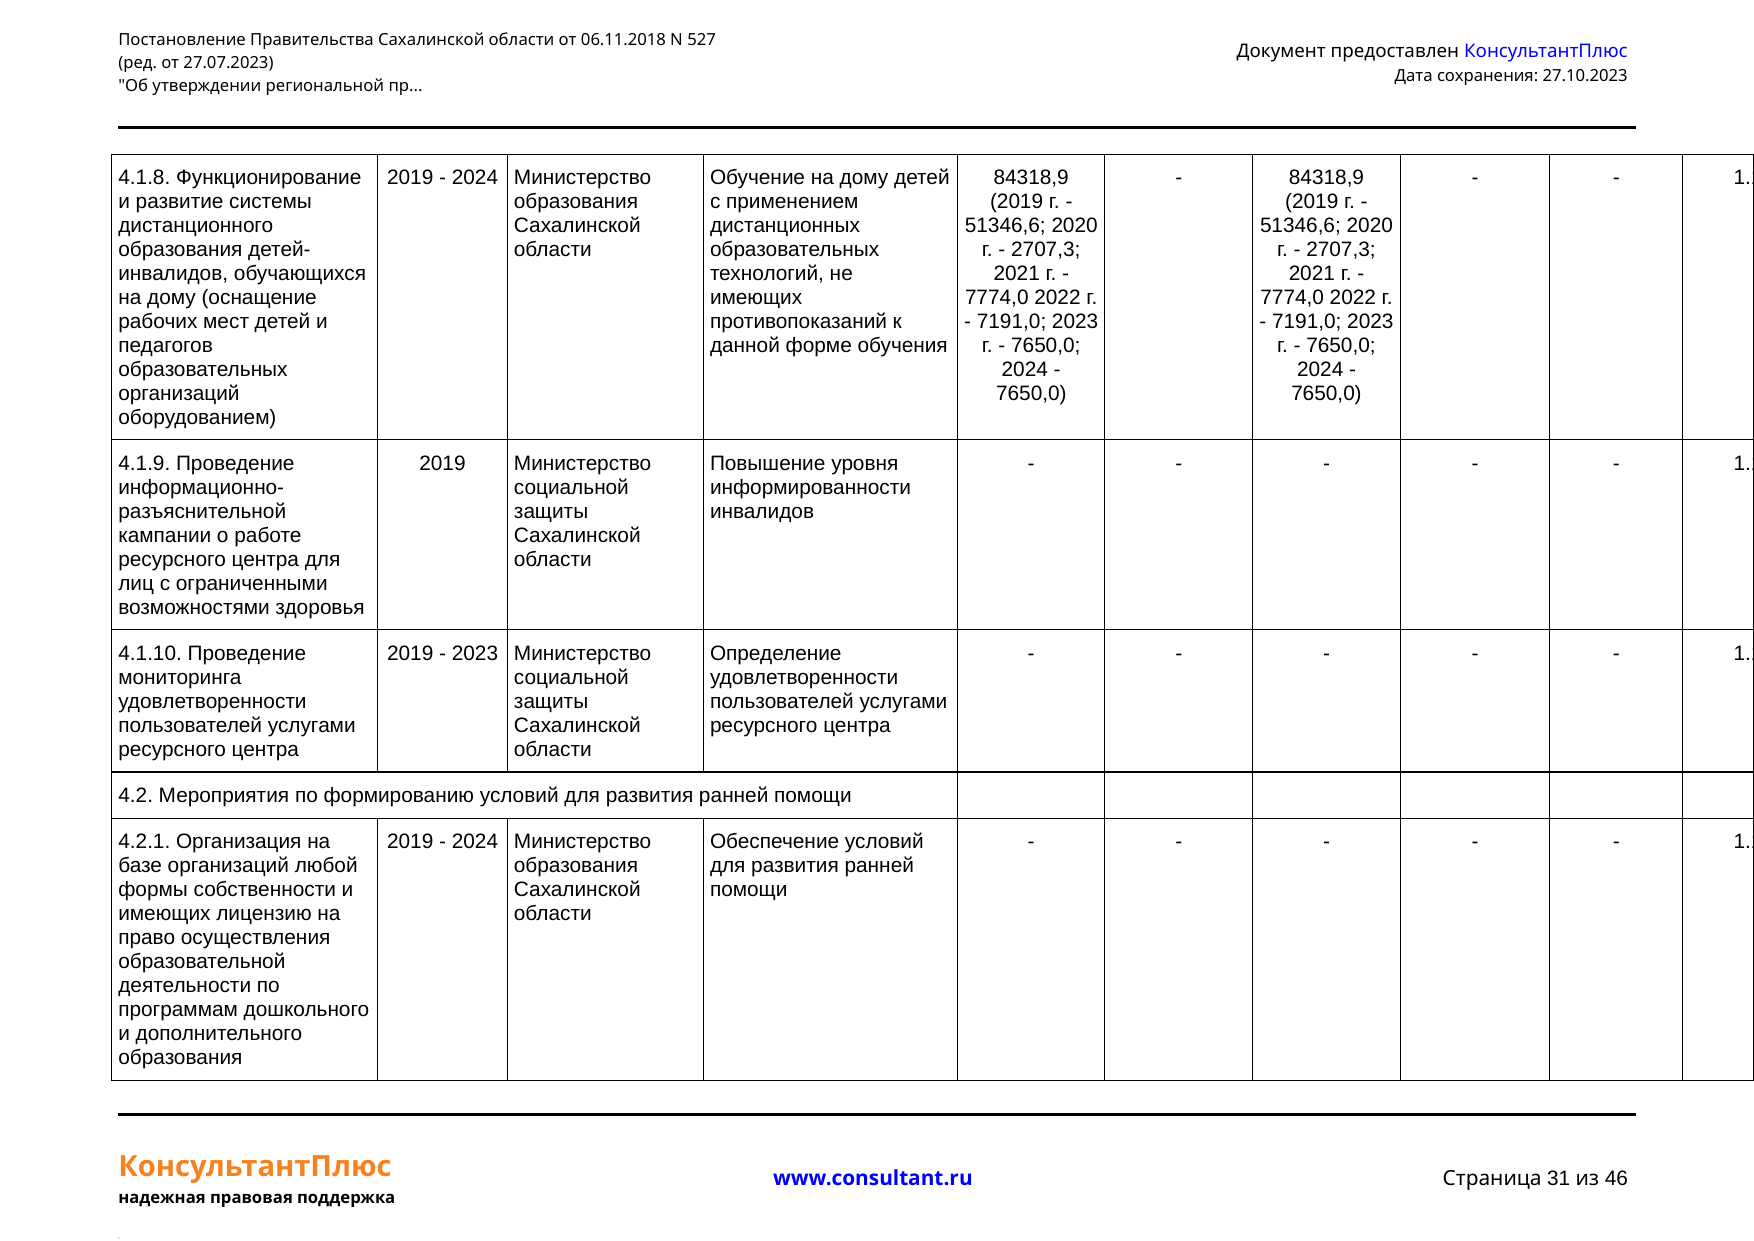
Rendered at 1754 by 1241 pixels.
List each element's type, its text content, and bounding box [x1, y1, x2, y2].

table_cell - [1550, 630, 1682, 771]
table_cell Обучение на дому детей с применением дистанционных образовательных технологий, не имеющих противопоказаний к данной форме обучения [704, 155, 957, 439]
table_cell - [958, 819, 1104, 1079]
table_cell - [1253, 630, 1400, 771]
table_cell - [1401, 630, 1549, 771]
table_cell 4.1.8. Функционирование и развитие системы дистанционного образования детей-инвалидов, обучающихся на дому (оснащение рабочих мест детей и педагогов образовательных организаций оборудованием) [112, 155, 377, 439]
table_cell [1683, 773, 1753, 818]
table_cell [508, 155, 703, 439]
table_cell - [958, 440, 1104, 629]
table_cell Повышение уровня информированности инвалидов [704, 440, 957, 629]
table_cell - [1105, 819, 1252, 1079]
table_cell 4.1.9. Проведение информационно-разъяснительной кампании о работе ресурсного центра для лиц с ограниченными возможностями здоровья [112, 440, 377, 629]
table_cell 1.1.1 [1683, 440, 1753, 629]
table_cell 84318,9 (2019 г. - 51346,6; 2020 г. - 2707,3; 2021 г. - 7774,0 2022 г. - 7191,0; 2023 г. - 7650,0; 2024 - 7650,0) [1253, 155, 1400, 439]
table_cell - [958, 630, 1104, 771]
table_cell [1105, 773, 1252, 818]
table_cell 2019 [378, 440, 507, 629]
table_cell - [1550, 440, 1682, 629]
table_cell 4.1.10. Проведение мониторинга удовлетворенности пользователей услугами ресурсного центра [112, 630, 377, 771]
table_cell - [1105, 440, 1252, 629]
table_cell 1.1.2 [1683, 155, 1753, 439]
table_cell - [1550, 155, 1682, 439]
table_cell 4.2. Мероприятия по формированию условий для развития ранней помощи [112, 773, 957, 818]
table_cell - [1401, 440, 1549, 629]
table_cell - [1401, 155, 1549, 439]
table_cell 4.2.1. Организация на базе организаций любой формы собственности и имеющих лицензию на право осуществления образовательной деятельности по программам дошкольного и дополнительного образования [112, 819, 377, 1079]
table_cell Обеспечение условий для развития ранней помощи [704, 819, 957, 1079]
table_cell Определение удовлетворенности пользователей услугами ресурсного центра [704, 630, 957, 771]
table_cell [1401, 773, 1549, 818]
table_cell - [1550, 819, 1682, 1079]
table_cell Министерство социальной защиты Сахалинской области [508, 630, 703, 771]
table_cell - [1105, 630, 1252, 771]
table_cell - [1105, 155, 1252, 439]
table_cell - [1253, 819, 1400, 1079]
table_cell [958, 773, 1104, 818]
table_cell Министерство социальной защиты Сахалинской области [508, 440, 703, 629]
table_cell 1.1.3 [1683, 819, 1753, 1079]
table_cell Министерство образования Сахалинской области [508, 819, 703, 1079]
table_cell 1.1.1 [1683, 630, 1753, 771]
table_cell 2019 - 2024 [378, 155, 507, 439]
table_cell [1550, 773, 1682, 818]
table_cell 2019 - 2024 [378, 819, 507, 1079]
table_cell - [1401, 819, 1549, 1079]
table_cell [1253, 773, 1400, 818]
table_cell 2019 - 2023 [378, 630, 507, 771]
table_cell - [1253, 440, 1400, 629]
table_cell 84318,9 (2019 г. - 51346,6; 2020 г. - 2707,3; 2021 г. - 7774,0 2022 г. - 7191,0; 2023 г. - 7650,0; 2024 - 7650,0) [958, 155, 1104, 439]
